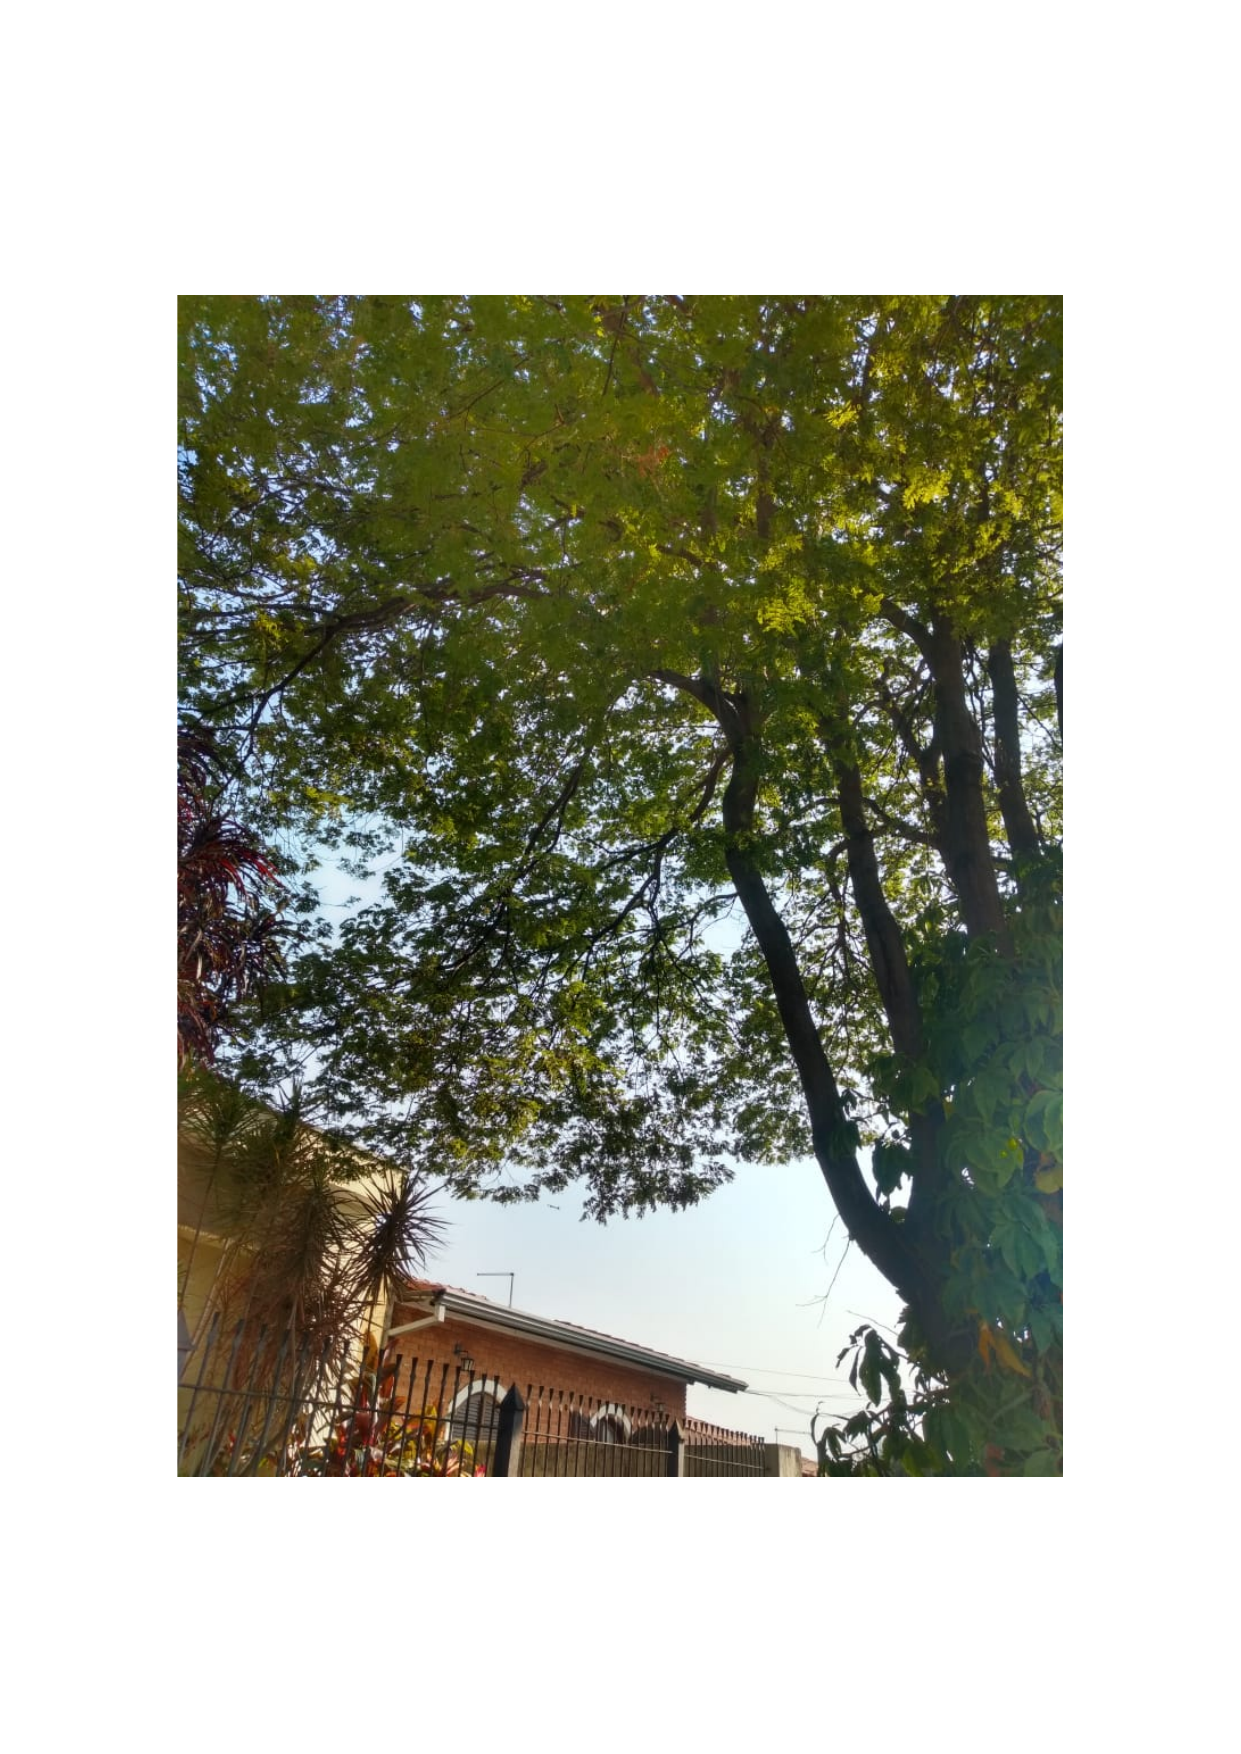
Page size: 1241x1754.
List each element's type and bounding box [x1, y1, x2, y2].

picture [177, 295, 1063, 1477]
